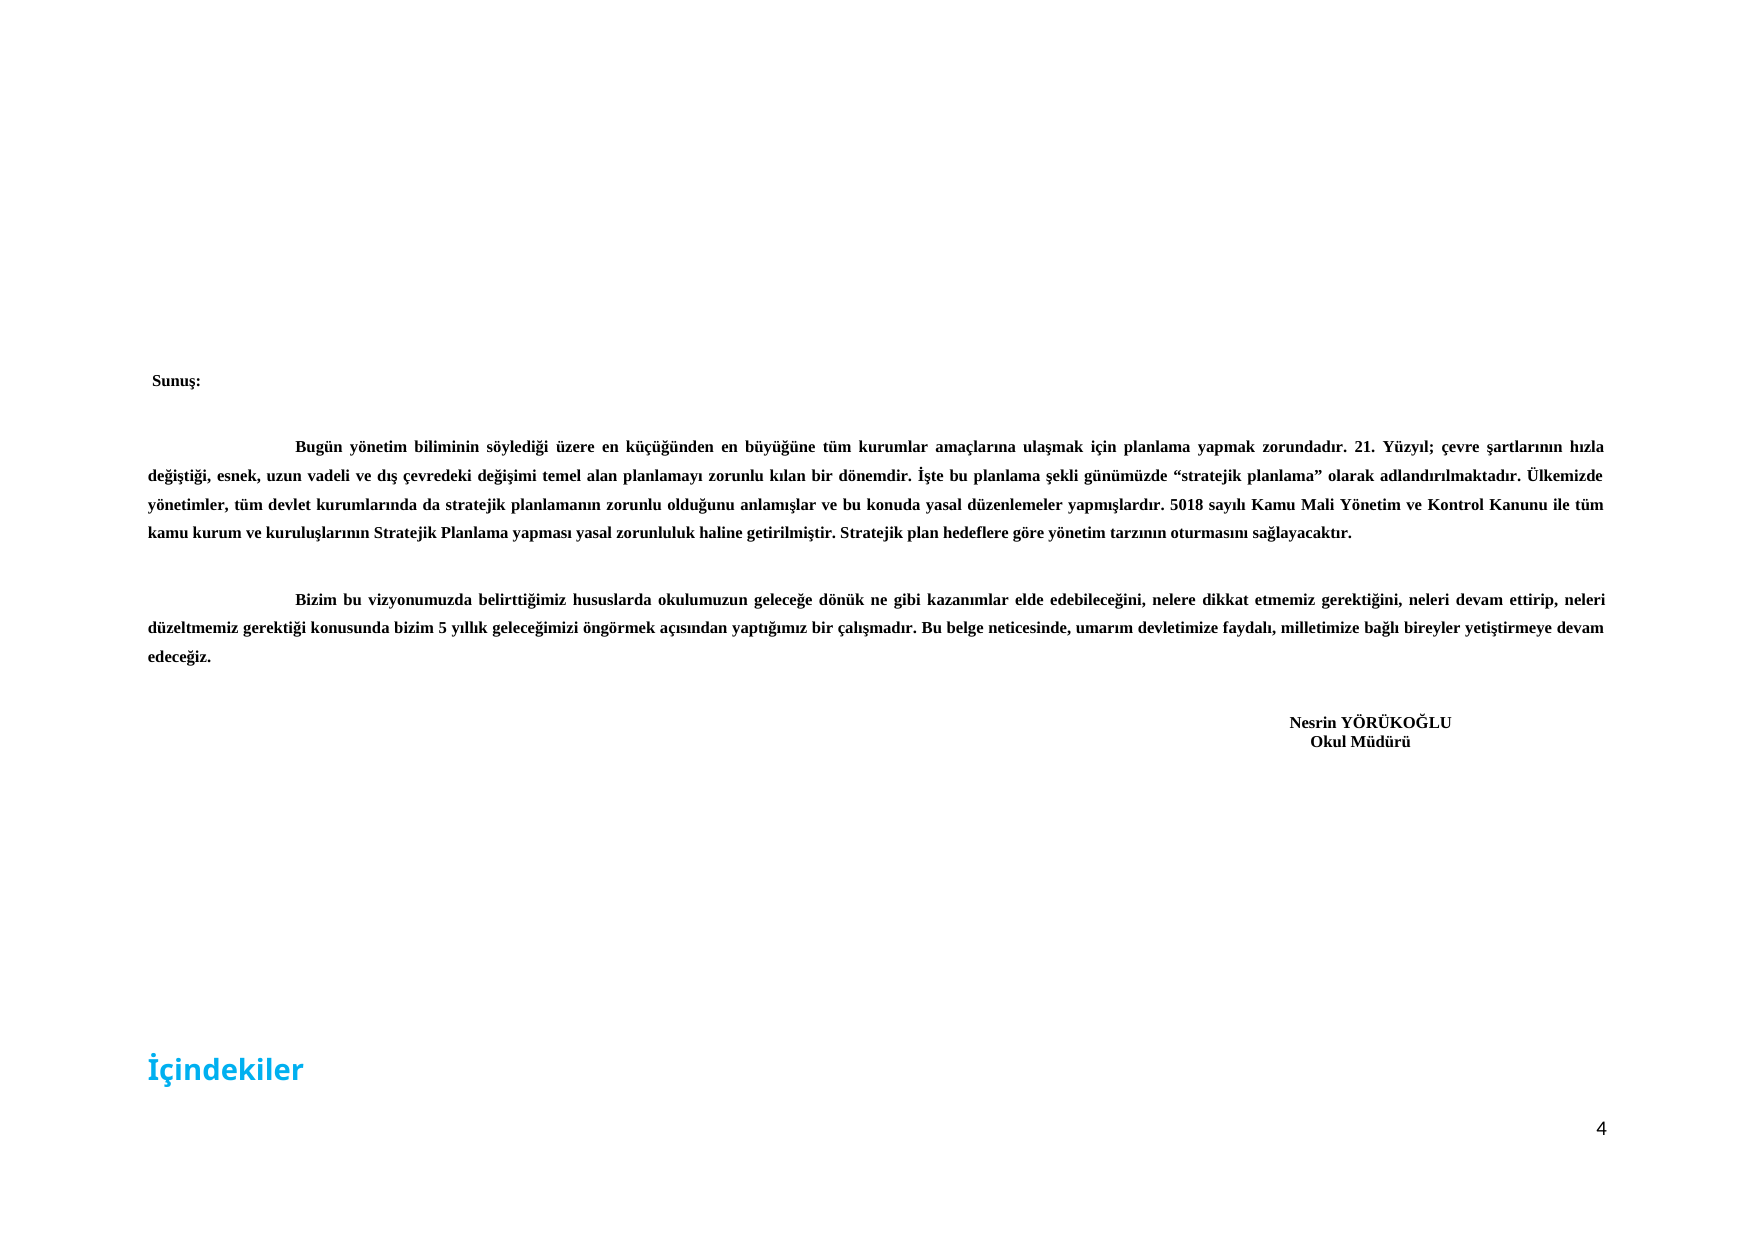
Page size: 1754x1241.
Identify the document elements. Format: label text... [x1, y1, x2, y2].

subtitle Bizim bu vizyonumuzda belirttiğimiz hususlarda okulumuzun geleceğe dönük ne gibi kazanımlar elde edebileceğini, nelere dikkat etmemiz gerektiğini, neleri devam ettirip, neleri düzeltmemiz gerektiği konusunda bizim 5 yıllık geleceğimizi öngörmek açısından yaptığımız bir çalışmadır. Bu belge neticesinde, umarım devletimize faydalı, milletimize bağlı bireyler yetiştirmeye devam edeceğiz. [148, 589, 1606, 666]
subtitle Sunuş: [148, 371, 1606, 390]
text Okul Müdürü [148, 732, 1606, 751]
text Nesrin YÖRÜKOĞLU [148, 713, 1606, 732]
subtitle Bugün yönetim biliminin söylediği üzere en küçüğünden en büyüğüne tüm kurumlar amaçlarına ulaşmak için planlama yapmak zorundadır. 21. Yüzyıl; çevre şartlarının hızla değiştiği, esnek, uzun vadeli ve dış çevredeki değişimi temel alan planlamayı zorunlu kılan bir dönemdir. İşte bu planlama şekli günümüzde “stratejik planlama” olarak adlandırılmaktadır. Ülkemizde yönetimler, tüm devlet kurumlarında da stratejik planlamanın zorunlu olduğunu anlamışlar ve bu konuda yasal düzenlemeler yapmışlardır. 5018 sayılı Kamu Mali Yönetim ve Kontrol Kanunu ile tüm kamu kurum ve kuruluşlarının Stratejik Planlama yapması yasal zorunluluk haline getirilmiştir. Stratejik plan hedeflere göre yönetim tarzının oturmasını sağlayacaktır. [148, 437, 1606, 542]
subtitle İçindekiler [148, 1049, 1606, 1089]
